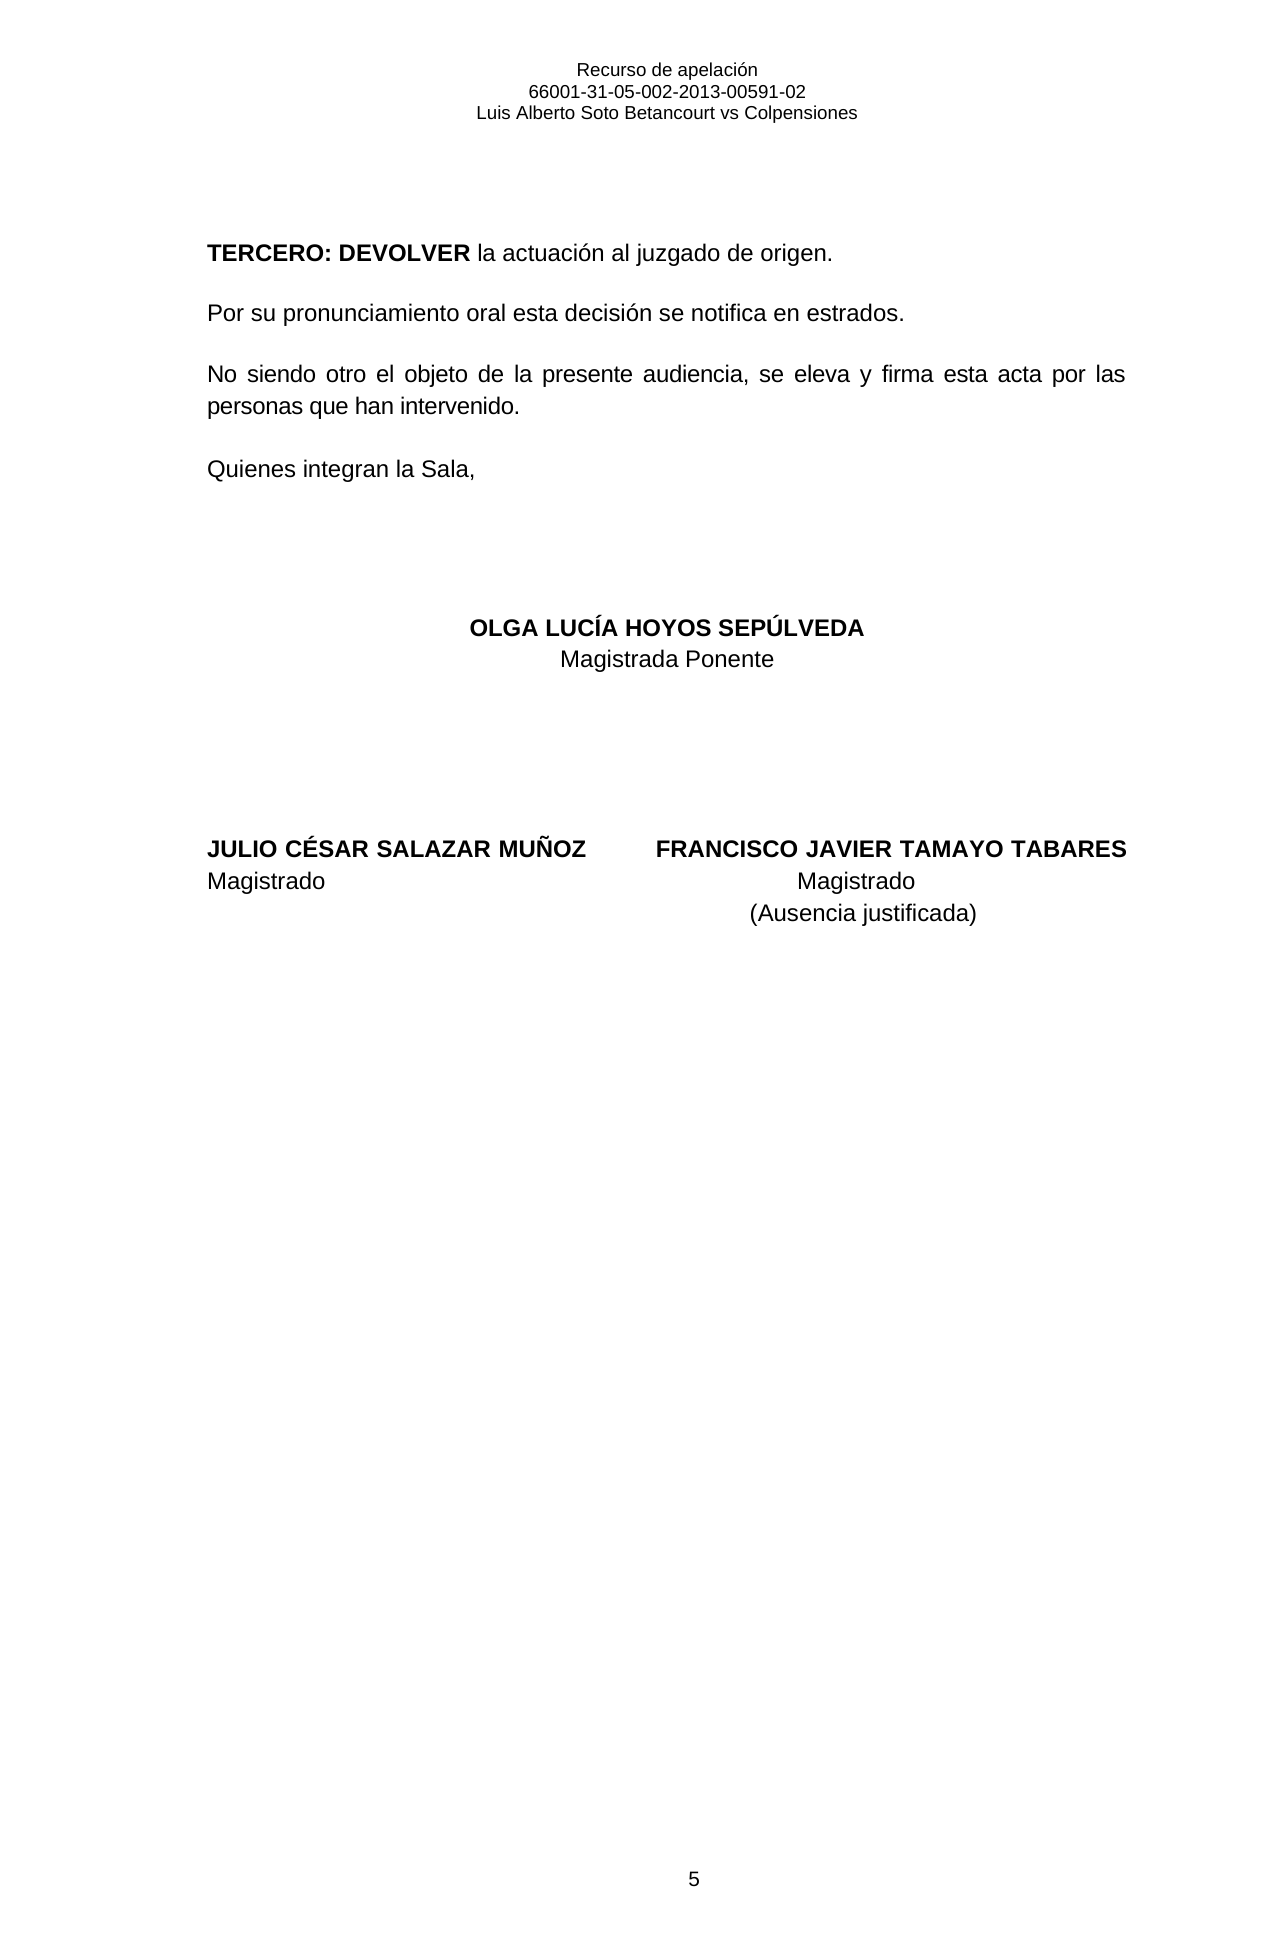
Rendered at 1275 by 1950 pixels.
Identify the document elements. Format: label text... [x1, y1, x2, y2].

text Por su pronunciamiento oral esta decisión se notifica en estrados. [207, 299, 1122, 327]
text Magistrada Ponente [207, 645, 1127, 673]
text No siendo otro el objeto de la presente audiencia, se eleva y firma esta acta por las personas que han intervenido. [207, 360, 1127, 419]
text OLGA LUCÍA HOYOS SEPÚLVEDA [207, 613, 1127, 641]
text Quienes integran la Sala, [207, 455, 1127, 483]
text JULIO CÉSAR SALAZAR MUÑOZ FRANCISCO JAVIER TAMAYO TABARES Magistrado Magistrado [207, 835, 1127, 894]
text TERCERO: DEVOLVER la actuación al juzgado de origen. [207, 238, 1127, 266]
text (Ausencia justificada) [207, 898, 1127, 926]
